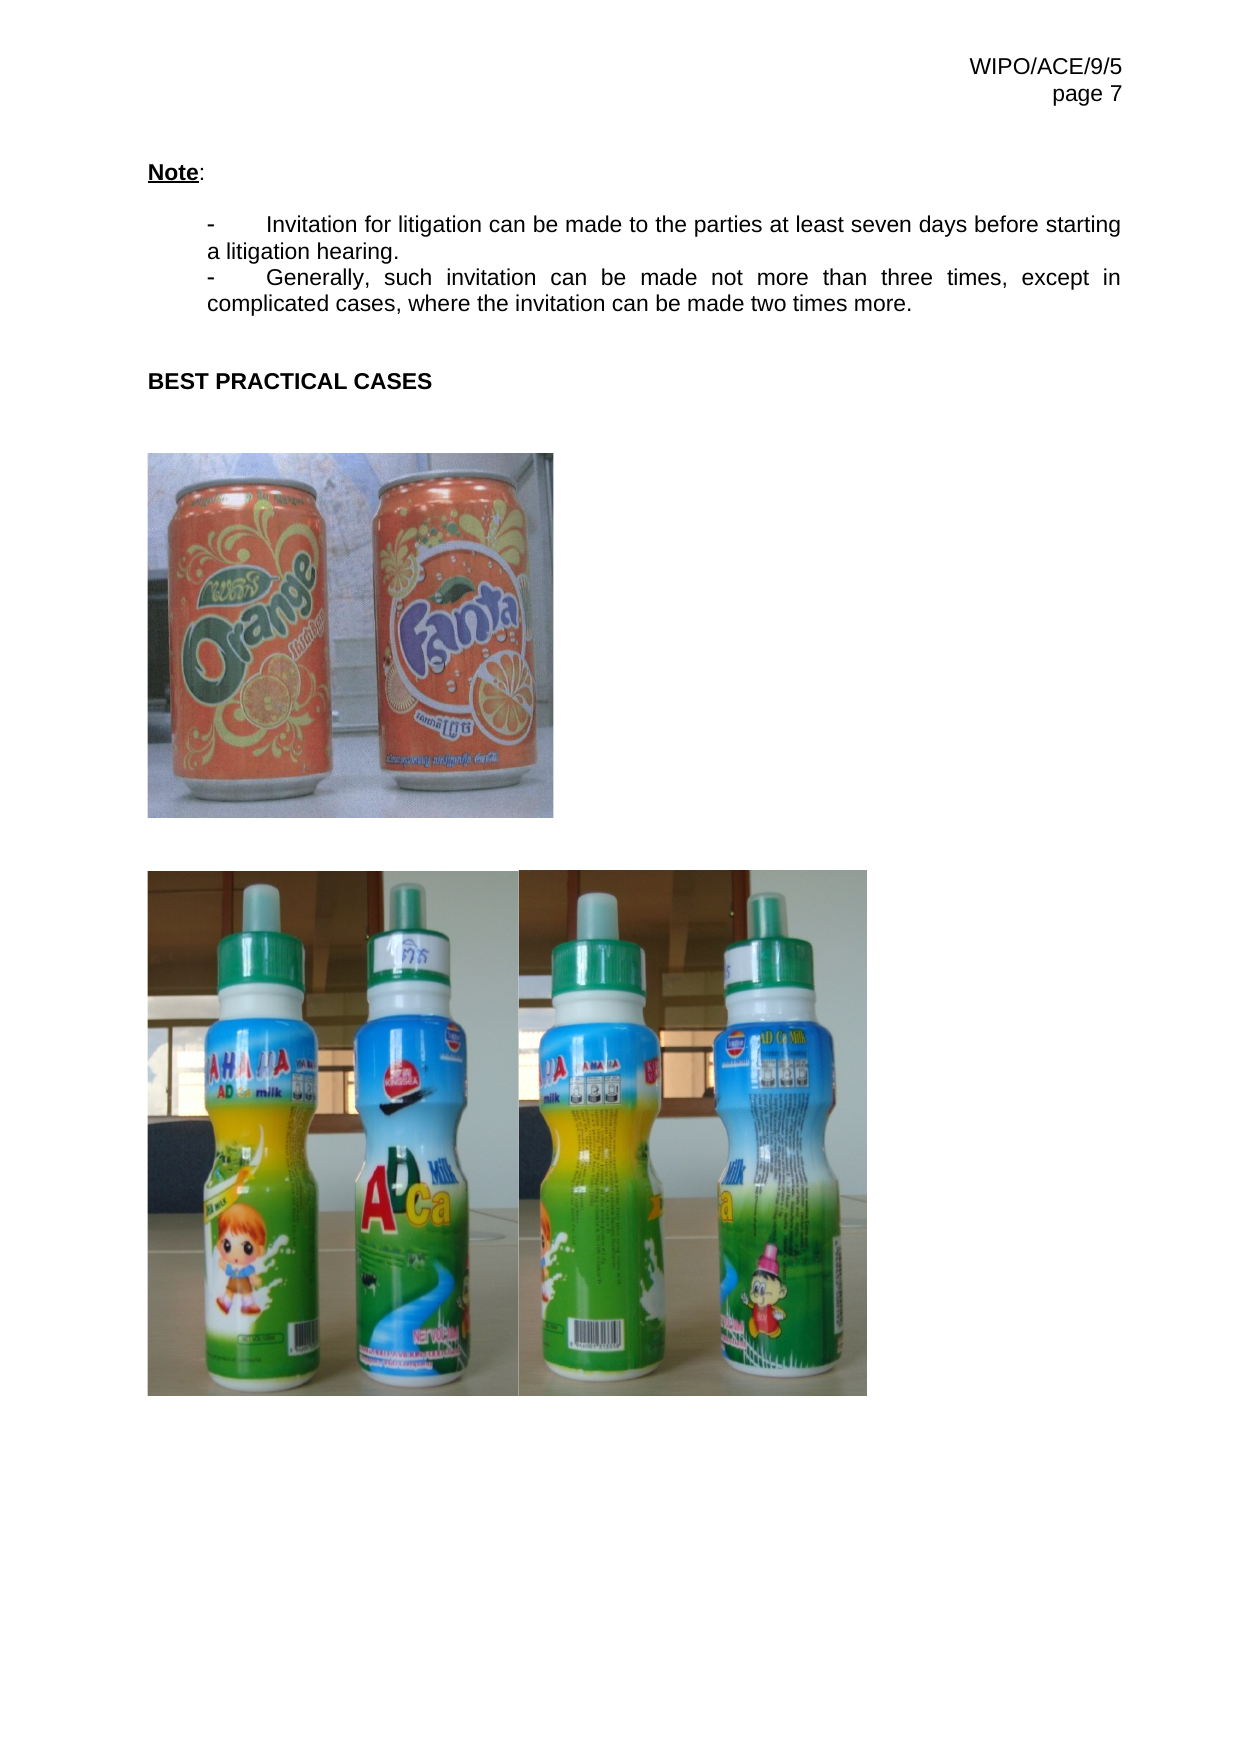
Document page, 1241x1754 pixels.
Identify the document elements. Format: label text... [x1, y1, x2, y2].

subtitle Best Practical Cases [148, 368, 1122, 394]
picture [147, 870, 867, 1396]
text Note: [148, 158, 1122, 185]
picture [147, 453, 554, 818]
list Generally, such invitation can be made not more than three times, except in complicated cases, where the invitation can be made two times more. [207, 264, 1122, 317]
list Invitation for litigation can be made to the parties at least seven days before starting a litigation hearing. [207, 211, 1122, 264]
